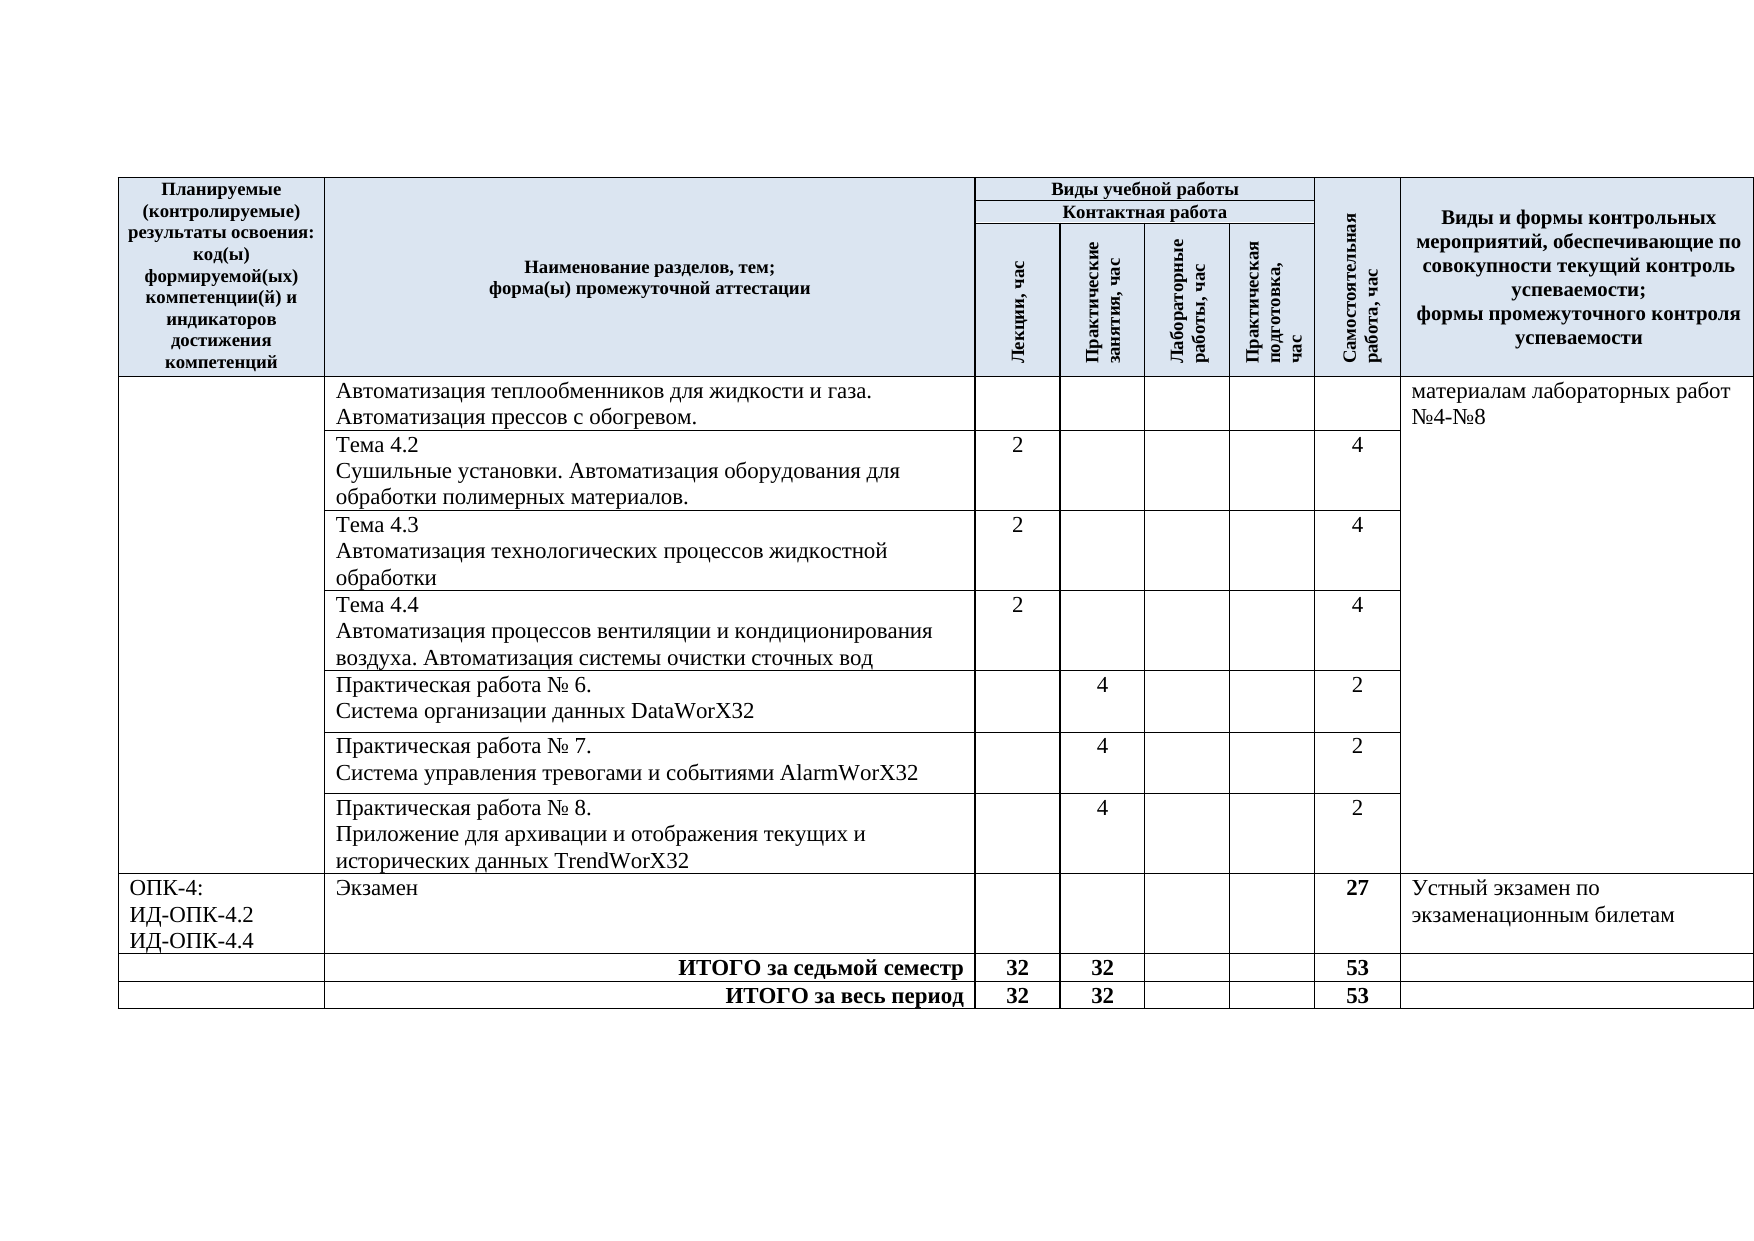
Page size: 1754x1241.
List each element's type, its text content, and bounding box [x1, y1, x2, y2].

table_cell 4 [1061, 733, 1144, 793]
table_cell Тема 4.2 Сушильные установки. Автоматизация оборудования для обработки полимерных материалов. [325, 431, 974, 510]
table_cell [1230, 431, 1314, 510]
table_cell Тема 4.1 Автоматизация теплообменников для жидкости и газа. Автоматизация прессов с обогревом. [325, 377, 974, 430]
table_cell [119, 954, 324, 981]
table_cell [976, 794, 1059, 873]
table_cell Устный экзамен по экзаменационным билетам [1401, 874, 1753, 953]
table_cell 27 [1315, 874, 1400, 953]
table_cell 32 [976, 982, 1059, 1008]
table_cell [1061, 377, 1144, 430]
table_cell [119, 982, 324, 1008]
table_cell [1401, 954, 1753, 981]
table_cell Тема 4.4 Автоматизация процессов вентиляции и кондиционирования воздуха. Автоматизация системы очистки сточных вод [325, 591, 974, 670]
table_cell Лабораторные работы, час [1145, 224, 1229, 376]
table_cell Экзамен [325, 874, 974, 953]
table_cell [1230, 511, 1314, 590]
table_cell 2 [976, 377, 1059, 430]
table_cell Практическая работа № 6. Система организации данных DataWorX32 [325, 671, 974, 732]
table_cell [976, 733, 1059, 793]
table_cell 4 [1315, 591, 1400, 670]
table_cell [976, 671, 1059, 732]
table_cell [1230, 671, 1314, 732]
table_cell [1061, 431, 1144, 510]
table_header Наименование разделов, тем; форма(ы) промежуточной аттестации [325, 178, 974, 376]
table_cell [1401, 982, 1753, 1008]
table_cell 2 [1315, 733, 1400, 793]
table_cell [1061, 591, 1144, 670]
table_cell Лекции, час [976, 224, 1059, 376]
table_cell 2 [976, 591, 1059, 670]
table_cell Контактная работа [976, 201, 1314, 222]
table_cell 4 [1061, 794, 1144, 873]
table_cell 2 [1315, 671, 1400, 732]
table_cell 2 [976, 511, 1059, 590]
table_cell [1230, 377, 1314, 430]
table_cell [1145, 733, 1229, 793]
table_cell Практическая подготовка, час [1230, 224, 1314, 376]
table_cell [1230, 954, 1314, 981]
table_cell 4 [1315, 511, 1400, 590]
table_header Планируемые (контролируемые) результаты освоения: код(ы) формируемой(ых) компетенции(й) и индикаторов достижения компетенций [119, 178, 324, 376]
table_cell [1230, 982, 1314, 1008]
table_cell ИТОГО за седьмой семестр [325, 954, 974, 981]
table_cell Практические занятия, час [1061, 224, 1144, 376]
table_header Самостоятельная работа, час [1315, 178, 1400, 376]
table_cell ИТОГО за весь период [325, 982, 974, 1008]
table_header Виды и формы контрольных мероприятий, обеспечивающие по совокупности текущий контроль успеваемости; формы промежуточного контроля успеваемости [1401, 178, 1753, 376]
table_cell 32 [976, 954, 1059, 981]
table_cell 4 [1315, 377, 1400, 430]
table_cell 53 [1315, 982, 1400, 1008]
table_cell [976, 874, 1059, 953]
table_cell [1145, 982, 1229, 1008]
table_cell 2 [1315, 794, 1400, 873]
table_cell 53 [1315, 954, 1400, 981]
table_cell 32 [1061, 954, 1144, 981]
table_header Виды учебной работы [976, 178, 1314, 200]
table_cell [1061, 874, 1144, 953]
table_cell [1230, 874, 1314, 953]
table_cell 2 [976, 431, 1059, 510]
table_cell [1145, 671, 1229, 732]
table_cell [1230, 733, 1314, 793]
table_cell [1145, 954, 1229, 981]
table_cell [1145, 874, 1229, 953]
table_cell [1145, 511, 1229, 590]
table_cell ОПК-4: ИД-ОПК-4.2 ИД-ОПК-4.4 [119, 874, 324, 953]
table_cell 4 [1315, 431, 1400, 510]
table_cell Практическая работа № 8. Приложение для архивации и отображения текущих и исторических данных TrendWorX32 [325, 794, 974, 873]
table_cell [1230, 591, 1314, 670]
table_cell [1061, 511, 1144, 590]
table_cell 4 [1061, 671, 1144, 732]
table_cell [1145, 377, 1229, 430]
table_cell 32 [1061, 982, 1144, 1008]
table_cell Тема 4.3 Автоматизация технологических процессов жидкостной обработки [325, 511, 974, 590]
table_cell [1145, 431, 1229, 510]
table_cell [1230, 794, 1314, 873]
table_cell [1145, 591, 1229, 670]
table_cell Практическая работа № 7. Система управления тревогами и событиями AlarmWorX32 [325, 733, 974, 793]
table_cell [1145, 794, 1229, 873]
